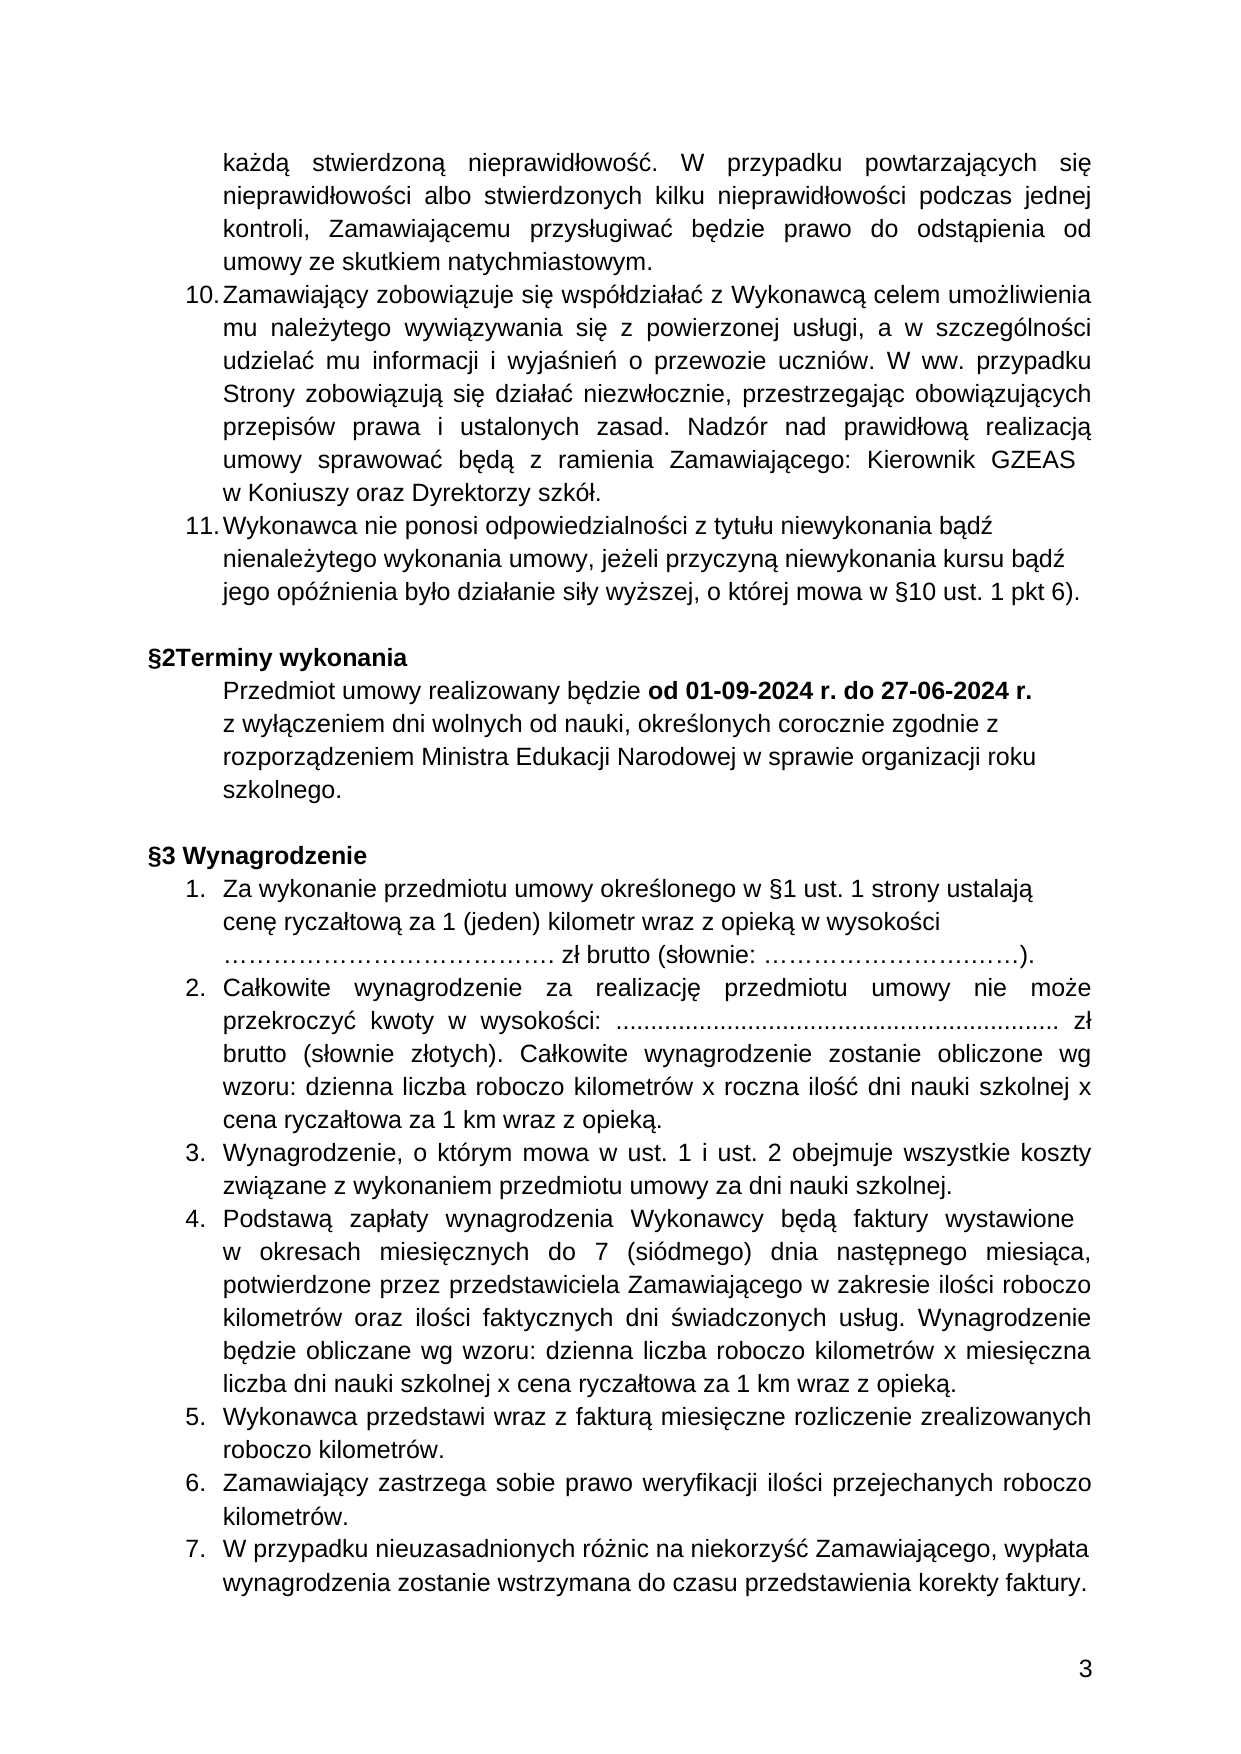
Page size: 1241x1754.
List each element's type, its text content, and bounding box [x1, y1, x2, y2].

text Przedmiot umowy realizowany będzie od 01-09-2024 r. do 27-06-2024 r. z wyłączeniem dni wolnych od nauki, określonych corocznie zgodnie z rozporządzeniem Ministra Edukacji Narodowej w sprawie organizacji roku szkolnego. [223, 676, 1093, 804]
text §2Terminy wykonania [148, 643, 1093, 672]
list Całkowite wynagrodzenie za realizację przedmiotu umowy nie może przekroczyć kwoty w wysokości: ................................................................ zł brutto (słownie złotych). Całkowite wynagrodzenie zostanie obliczone wg wzoru: dzienna liczba roboczo kilometrów x roczna ilość dni nauki szkolnej x cena ryczałtowa za 1 km wraz z opieką. [185, 973, 1093, 1134]
list Za wykonanie przedmiotu umowy określonego w §1 ust. 1 strony ustalają cenę ryczałtową za 1 (jeden) kilometr wraz z opieką w wysokości …………………………………. zł brutto (słownie: …………………….……). [185, 874, 1093, 969]
list W przypadku nieuzasadnionych różnic na niekorzyść Zamawiającego, wypłata wynagrodzenia zostanie wstrzymana do czasu przedstawienia korekty faktury. [185, 1534, 1093, 1596]
text §3 Wynagrodzenie [148, 841, 1093, 870]
list Zamawiający zastrzega sobie prawo weryfikacji ilości przejechanych roboczo kilometrów. [185, 1468, 1093, 1530]
list Wykonawca nie ponosi odpowiedzialności z tytułu niewykonania bądź nienależytego wykonania umowy, jeżeli przyczyną niewykonania kursu bądź jego opóźnienia było działanie siły wyższej, o której mowa w §10 ust. 1 pkt 6). [185, 511, 1093, 606]
list Podstawą zapłaty wynagrodzenia Wykonawcy będą faktury wystawione w okresach miesięcznych do 7 (siódmego) dnia następnego miesiąca, potwierdzone przez przedstawiciela Zamawiającego w zakresie ilości roboczo kilometrów oraz ilości faktycznych dni świadczonych usług. Wynagrodzenie będzie obliczane wg wzoru: dzienna liczba roboczo kilometrów x miesięczna liczba dni nauki szkolnej x cena ryczałtowa za 1 km wraz z opieką. [185, 1204, 1093, 1398]
list Wynagrodzenie, o którym mowa w ust. 1 i ust. 2 obejmuje wszystkie koszty związane z wykonaniem przedmiotu umowy za dni nauki szkolnej. [185, 1138, 1093, 1200]
list Wykonawca przedstawi wraz z fakturą miesięczne rozliczenie zrealizowanych roboczo kilometrów. [185, 1402, 1093, 1464]
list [185, 148, 1093, 275]
list Zamawiający zobowiązuje się współdziałać z Wykonawcą celem umożliwienia mu należytego wywiązywania się z powierzonej usługi, a w szczególności udzielać mu informacji i wyjaśnień o przewozie uczniów. W ww. przypadku Strony zobowiązują się działać niezwłocznie, przestrzegając obowiązujących przepisów prawa i ustalonych zasad. Nadzór nad prawidłową realizacją umowy sprawować będą z ramienia Zamawiającego: Kierownik GZEAS w Koniuszy oraz Dyrektorzy szkół. [185, 280, 1093, 507]
